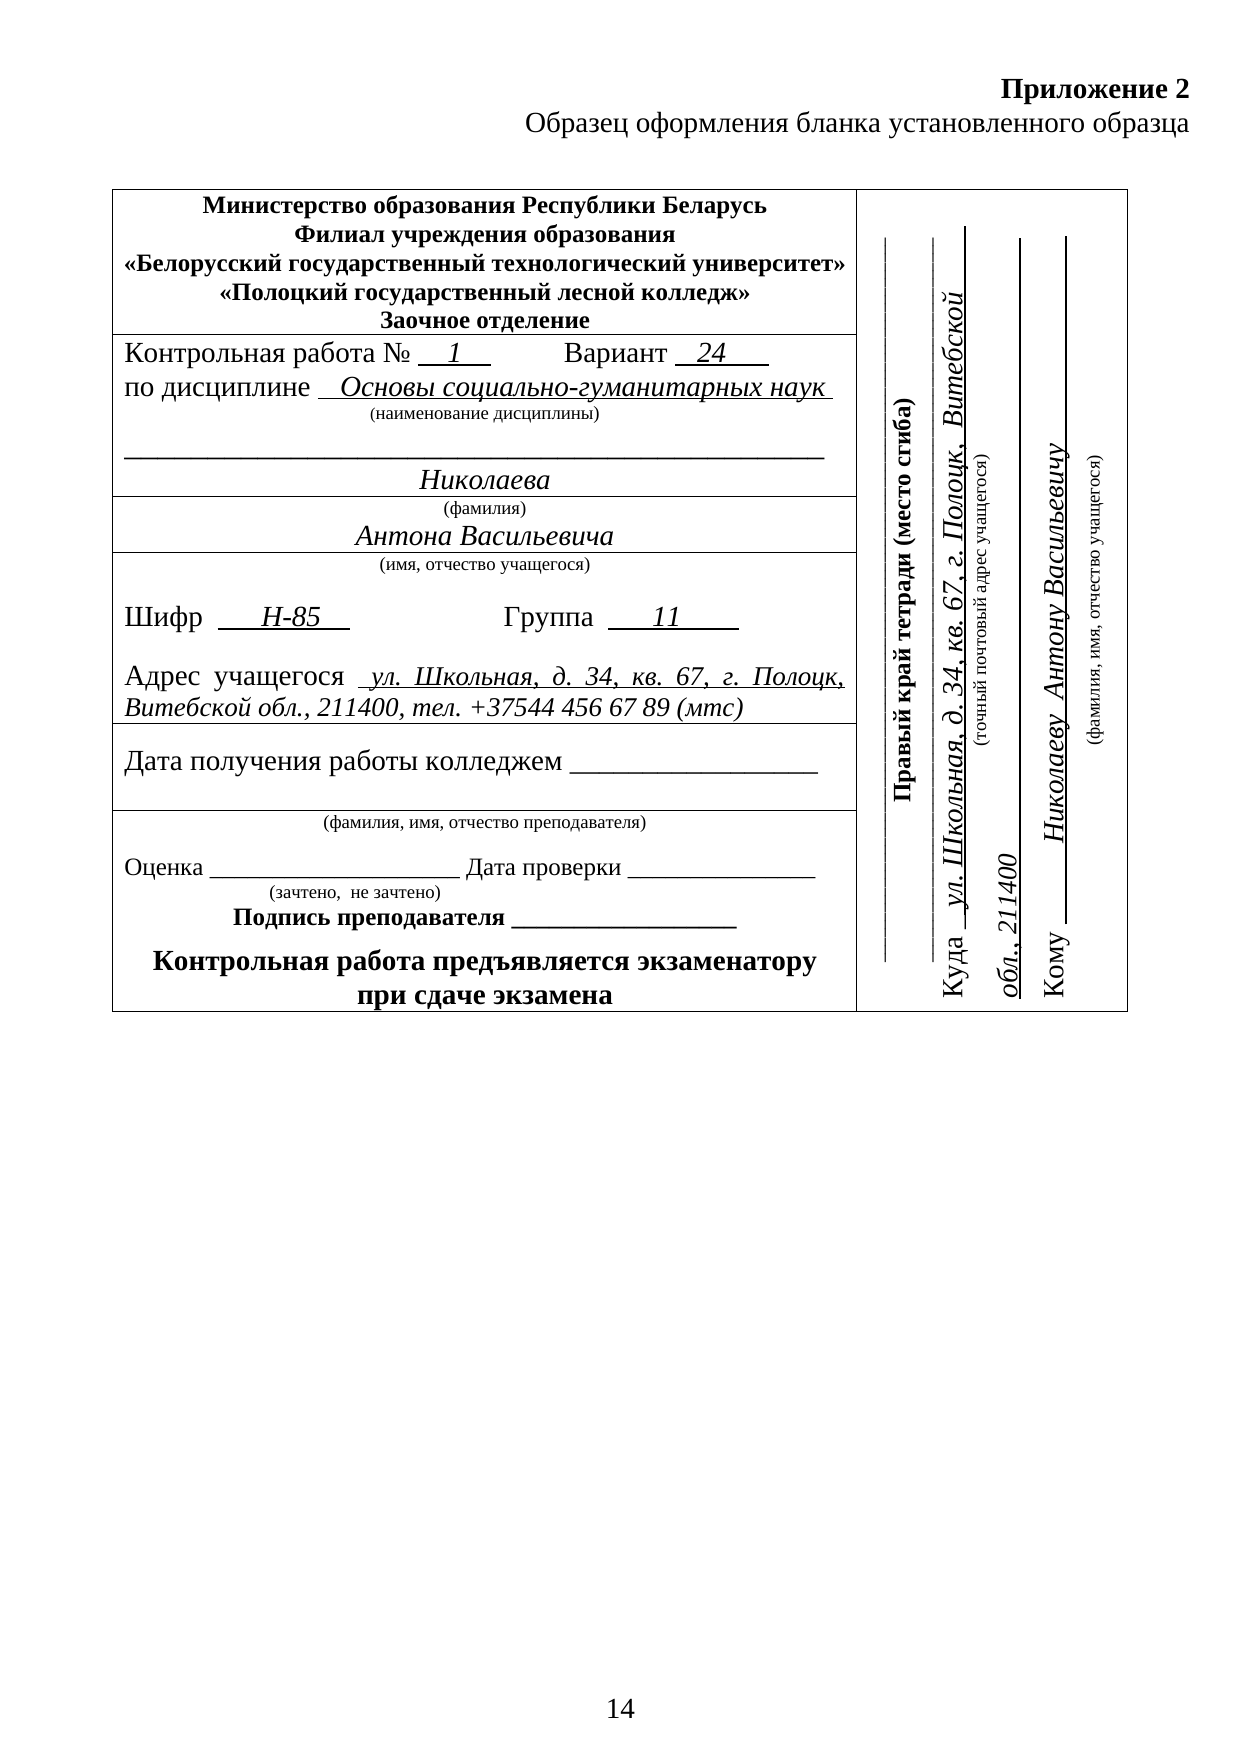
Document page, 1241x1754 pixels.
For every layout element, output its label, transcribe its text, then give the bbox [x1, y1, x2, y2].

table_cell (имя, отчество учащегося) Шифр Н-85 Группа 11пппп Адрес учащегося ул. Школьная, д. 34, кв. 67, г. Полоцк, Витебской обл., 211400, тел. +37544 456 67 89 (мтс) [113, 553, 856, 723]
table_cell (фамилия) Антона Васильевича [113, 497, 856, 552]
table_cell (фамилия, имя, отчество преподавателя) Оценка ____________________ Дата проверки _______________ (зачтено, не зачтено) Подпись преподавателя __________________ Контрольная работа предъявляется экзаменатору при сдаче экзамена [113, 811, 856, 1011]
table_header Министерство образования Республики Беларусь Филиал учреждения образования «Белорусский государственный технологический университет» «Полоцкий государственный лесной колледж» Заочное отделение [113, 190, 856, 334]
table_cell Дата получения работы колледжем _________________ [113, 724, 856, 810]
table_header _______________________________________________________________________________________ Правый край тетради (место сгиба) _______________________________________________________________________________________ Куда _ ул. Школьная, д. 34, кв. 67, г. Полоцк, Витебской ппп (точный почтовый адрес учащегося) обл., 211400 ппппппппппп Кому Николаеву Антону Васильевичу ппппп__пппппп (фамилия, имя, отчество учащегося) [857, 190, 1127, 1011]
table_cell Контрольная работа № 1 Вариант 24ккк по дисциплине Основы социально-гуманитарных наук (наименование дисциплины) __________________________________________ Николаева [113, 335, 856, 496]
